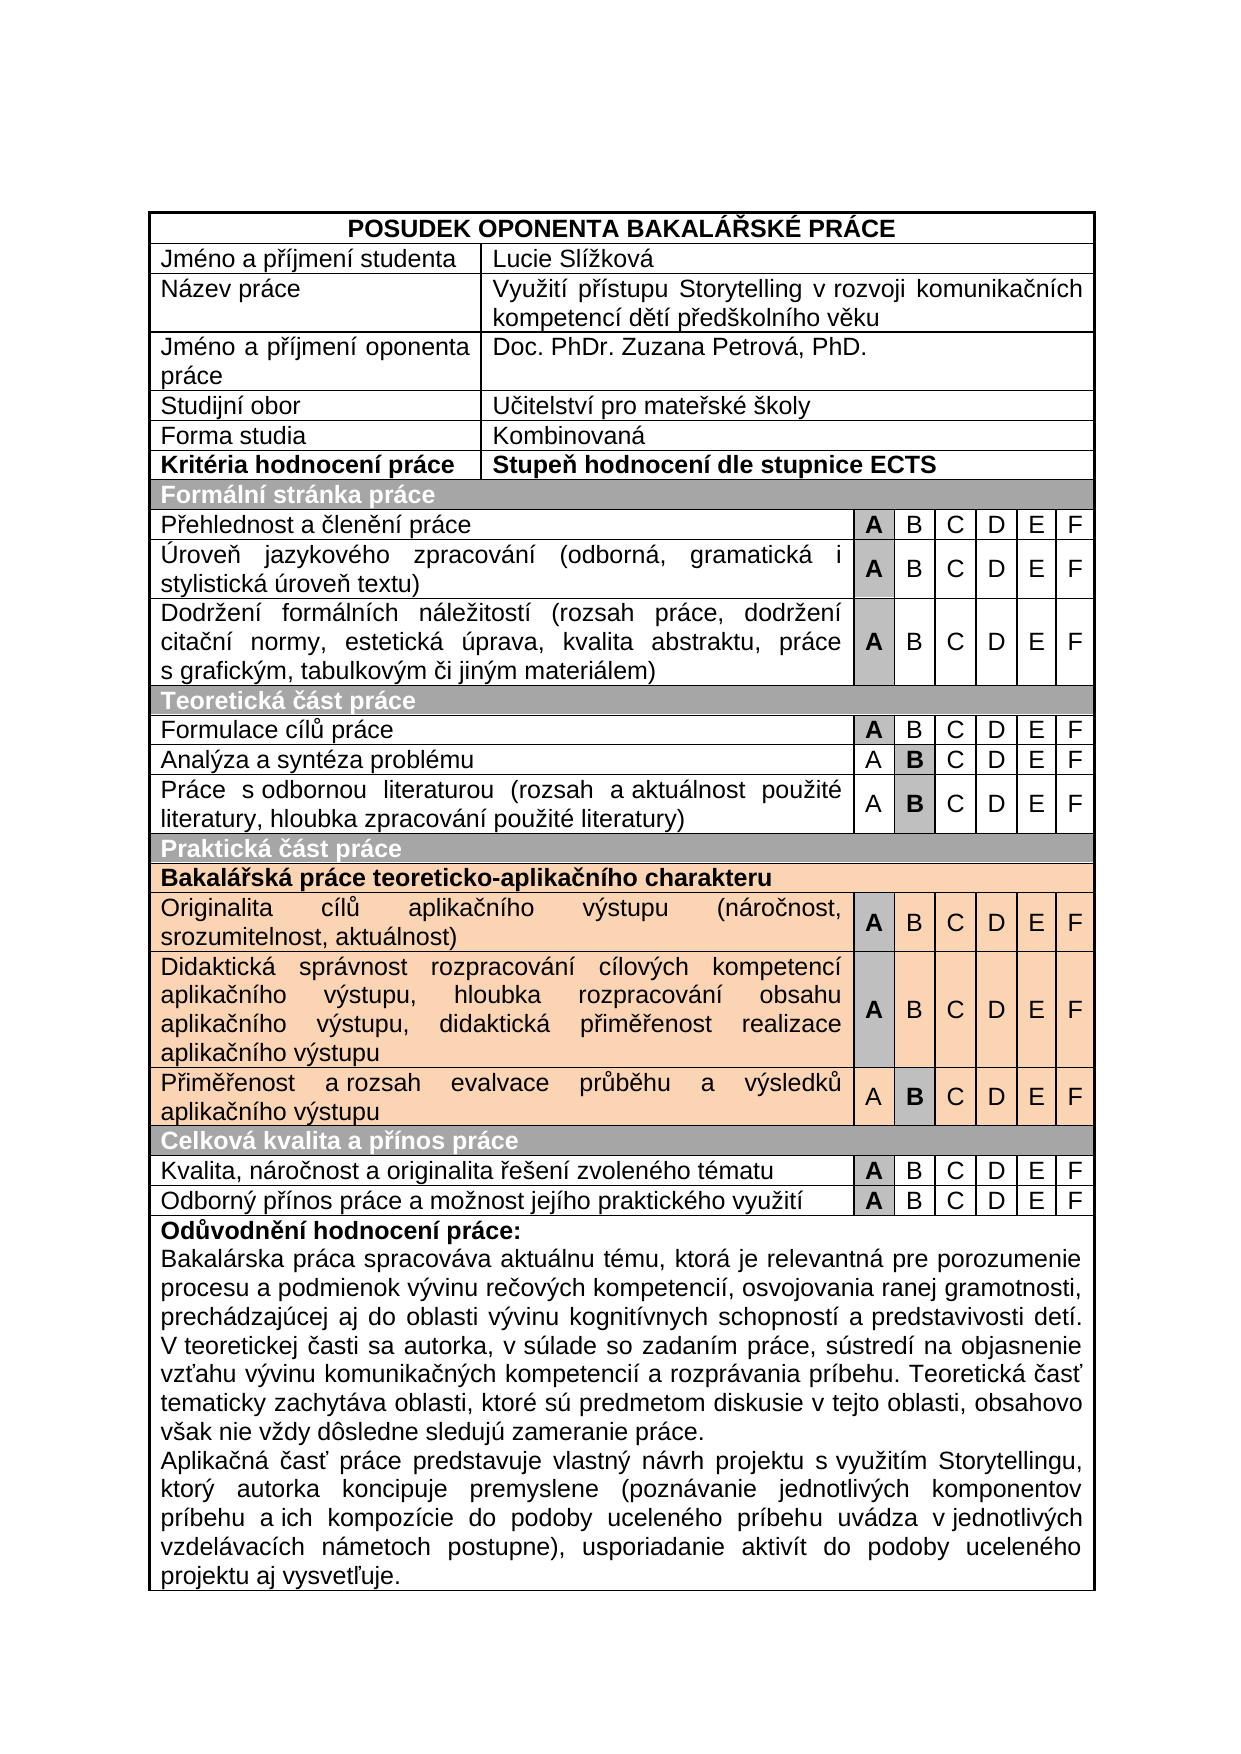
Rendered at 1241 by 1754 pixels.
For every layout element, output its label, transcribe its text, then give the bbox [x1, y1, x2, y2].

table_cell E [1018, 1156, 1055, 1185]
table_cell F [1057, 775, 1093, 833]
table_cell Formální stránka práce [151, 480, 1093, 509]
table_cell D [977, 952, 1016, 1067]
table_cell Bakalářská práce teoreticko-aplikačního charakteru [151, 864, 1093, 892]
table_cell D [977, 510, 1016, 539]
table_cell B [895, 599, 934, 685]
table_cell A [855, 599, 894, 685]
table_cell Kritéria hodnocení práce [151, 451, 480, 479]
table_cell B [895, 1068, 934, 1125]
table_cell E [1018, 599, 1055, 685]
table_cell C [936, 1186, 975, 1215]
table_cell B [895, 893, 934, 951]
table_cell D [977, 599, 1016, 685]
table_cell A [855, 1068, 894, 1125]
table_cell E [1018, 510, 1055, 539]
table_cell Učitelství pro mateřské školy [482, 391, 1093, 420]
table_cell C [936, 952, 975, 1067]
table_cell Jméno a příjmení studenta [151, 244, 480, 273]
table_cell F [1057, 745, 1093, 774]
table_cell B [895, 952, 934, 1067]
table_cell E [1018, 745, 1055, 774]
table_cell F [1057, 1186, 1093, 1215]
table_cell C [936, 540, 975, 597]
table_header POSUDEK OPONENTA BAKALÁŘSKÉ PRÁCE [151, 214, 1093, 243]
table_cell A [855, 893, 894, 951]
table_cell Celková kvalita a přínos práce [151, 1126, 1093, 1155]
table_cell B [895, 716, 934, 744]
table_cell Přiměřenost a rozsah evalvace průběhu a výsledků aplikačního výstupu [151, 1068, 853, 1125]
table_cell D [977, 745, 1016, 774]
table_cell B [895, 775, 934, 833]
table_cell C [936, 775, 975, 833]
table_cell Přehlednost a členění práce [151, 510, 853, 539]
table_cell Stupeň hodnocení dle stupnice ECTS [482, 451, 1093, 479]
table_cell D [977, 775, 1016, 833]
table_cell E [1018, 716, 1055, 744]
table_cell Praktická část práce [151, 834, 1093, 862]
table_cell Kombinovaná [482, 421, 1093, 449]
table_cell Využití přístupu Storytelling v rozvoji komunikačních kompetencí dětí předškolního věku [482, 274, 1093, 331]
table_cell C [936, 1068, 975, 1125]
table_cell Originalita cílů aplikačního výstupu (náročnost, srozumitelnost, aktuálnost) [151, 893, 853, 951]
table_cell E [1018, 1186, 1055, 1215]
table_cell A [855, 1156, 894, 1185]
table_cell F [1057, 952, 1093, 1067]
table_cell D [977, 1186, 1016, 1215]
table_cell A [855, 716, 894, 744]
table_cell C [936, 716, 975, 744]
table_cell Úroveň jazykového zpracování (odborná, gramatická i stylistická úroveň textu) [151, 540, 853, 597]
table_cell F [1057, 1068, 1093, 1125]
table_cell B [895, 510, 934, 539]
table_cell D [977, 1068, 1016, 1125]
table_cell D [977, 893, 1016, 951]
table_cell C [936, 893, 975, 951]
table_cell Dodržení formálních náležitostí (rozsah práce, dodržení citační normy, estetická úprava, kvalita abstraktu, práce s grafickým, tabulkovým či jiným materiálem) [151, 599, 853, 685]
table_cell Jméno a příjmení oponenta práce [151, 333, 480, 390]
table_cell Lucie Slížková [482, 244, 1093, 273]
table_cell Teoretická část práce [151, 686, 1093, 714]
table_cell A [855, 1186, 894, 1215]
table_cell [151, 1216, 1093, 1589]
table_cell B [895, 745, 934, 774]
table_cell F [1057, 716, 1093, 744]
table_cell E [1018, 1068, 1055, 1125]
table_cell F [1057, 893, 1093, 951]
table_cell C [936, 745, 975, 774]
table_cell E [1018, 952, 1055, 1067]
table_cell A [855, 540, 894, 597]
table_cell F [1057, 540, 1093, 597]
table_cell D [977, 1156, 1016, 1185]
table_cell B [895, 1156, 934, 1185]
table_cell F [1057, 510, 1093, 539]
table_cell Didaktická správnost rozpracování cílových kompetencí aplikačního výstupu, hloubka rozpracování obsahu aplikačního výstupu, didaktická přiměřenost realizace aplikačního výstupu [151, 952, 853, 1067]
table_cell A [855, 775, 894, 833]
table_cell A [855, 952, 894, 1067]
table_cell Název práce [151, 274, 480, 331]
table_cell F [1057, 1156, 1093, 1185]
table_cell E [1018, 775, 1055, 833]
table_cell E [1018, 893, 1055, 951]
table_cell F [1057, 599, 1093, 685]
table_cell C [936, 599, 975, 685]
table_cell Doc. PhDr. Zuzana Petrová, PhD. [482, 333, 1093, 390]
table_cell Analýza a syntéza problému [151, 745, 853, 774]
table_cell A [855, 745, 894, 774]
table_cell Kvalita, náročnost a originalita řešení zvoleného tématu [151, 1156, 853, 1185]
table_cell C [936, 510, 975, 539]
table_cell Forma studia [151, 421, 480, 449]
table_cell D [977, 716, 1016, 744]
table_cell B [895, 1186, 934, 1215]
table_cell A [855, 510, 894, 539]
table_cell D [977, 540, 1016, 597]
table_cell Práce s odbornou literaturou (rozsah a aktuálnost použité literatury, hloubka zpracování použité literatury) [151, 775, 853, 833]
table_cell B [895, 540, 934, 597]
table_cell Studijní obor [151, 391, 480, 420]
table_cell C [936, 1156, 975, 1185]
table_cell Odborný přínos práce a možnost jejího praktického využití [151, 1186, 853, 1215]
table_cell Formulace cílů práce [151, 716, 853, 744]
table_cell E [1018, 540, 1055, 597]
